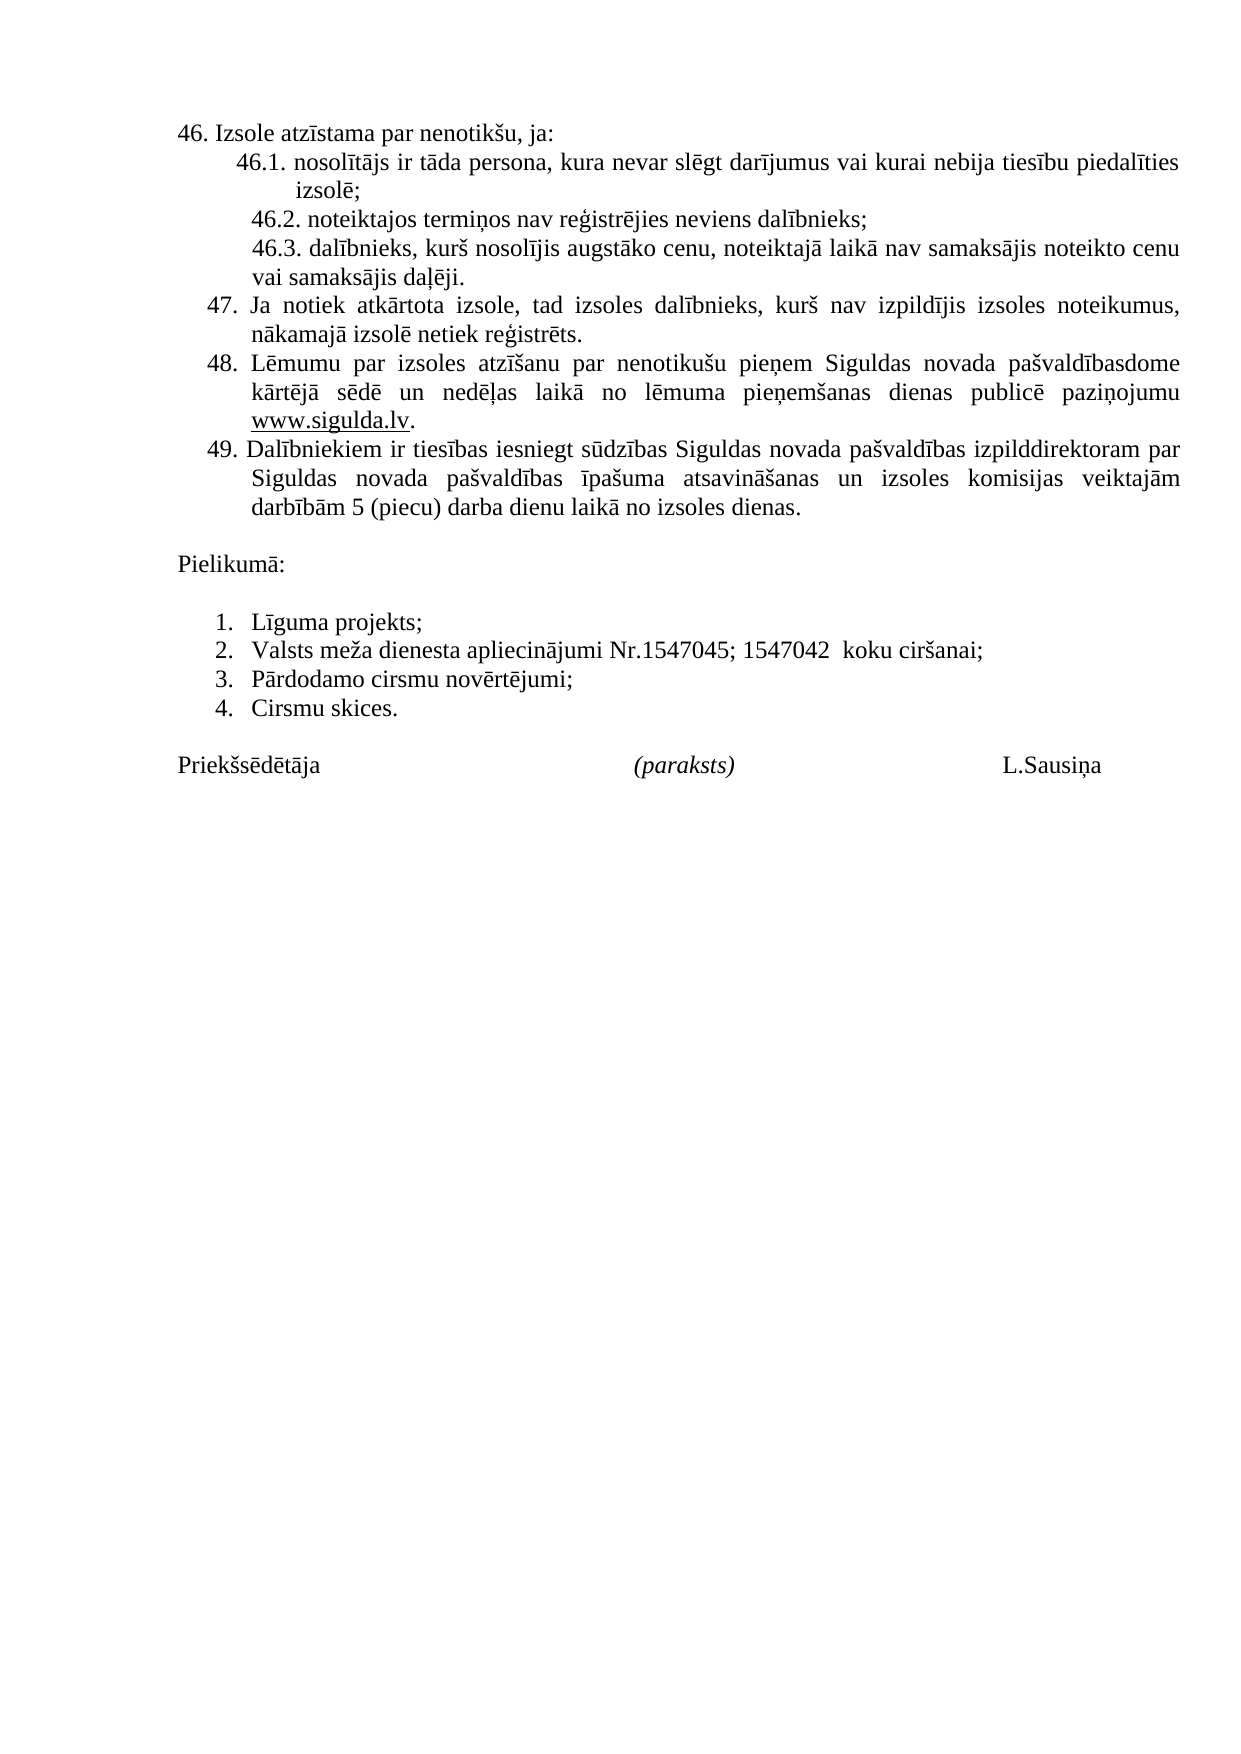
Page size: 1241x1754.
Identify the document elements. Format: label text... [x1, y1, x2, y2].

text Pielikumā: [177, 549, 1181, 578]
text 46.1. nosolītājs ir tāda persona, kura nevar slēgt darījumus vai kurai nebija tiesību piedalīties izsolē; [236, 147, 1181, 204]
list Līguma projekts; [215, 607, 1181, 636]
list Cirsmu skices. [215, 693, 1181, 722]
list 49. Dalībniekiem ir tiesības iesniegt sūdzības Siguldas novada pašvaldības izpilddirektoram par Siguldas novada pašvaldības īpašuma atsavināšanas un izsoles komisijas veiktajām darbībām 5 (piecu) darba dienu laikā no izsoles dienas. [207, 434, 1181, 521]
list Valsts meža dienesta apliecinājumi Nr.1547045; 1547042 koku ciršanai; [215, 636, 1181, 664]
list 48. Lēmumu par izsoles atzīšanu par nenotikušu pieņem Siguldas novada pašvaldībasdome kārtējā sēdē un nedēļas laikā no lēmuma pieņemšanas dienas publicē paziņojumu www.sigulda.lv. [207, 348, 1181, 434]
text 46. Izsole atzīstama par nenotikšu, ja: [177, 118, 1181, 147]
list Pārdodamo cirsmu novērtējumi; [215, 664, 1181, 693]
text Priekšsēdētāja (paraksts) L.Sausiņa [177, 751, 1181, 779]
text 46.2. noteiktajos termiņos nav reģistrējies neviens dalībnieks; [177, 204, 1181, 233]
list 47. Ja notiek atkārtota izsole, tad izsoles dalībnieks, kurš nav izpildījis izsoles noteikumus, nākamajā izsolē netiek reģistrēts. [207, 291, 1181, 348]
list 46.3. dalībnieks, kurš nosolījis augstāko cenu, noteiktajā laikā nav samaksājis noteikto cenu vai samaksājis daļēji. [252, 233, 1181, 291]
